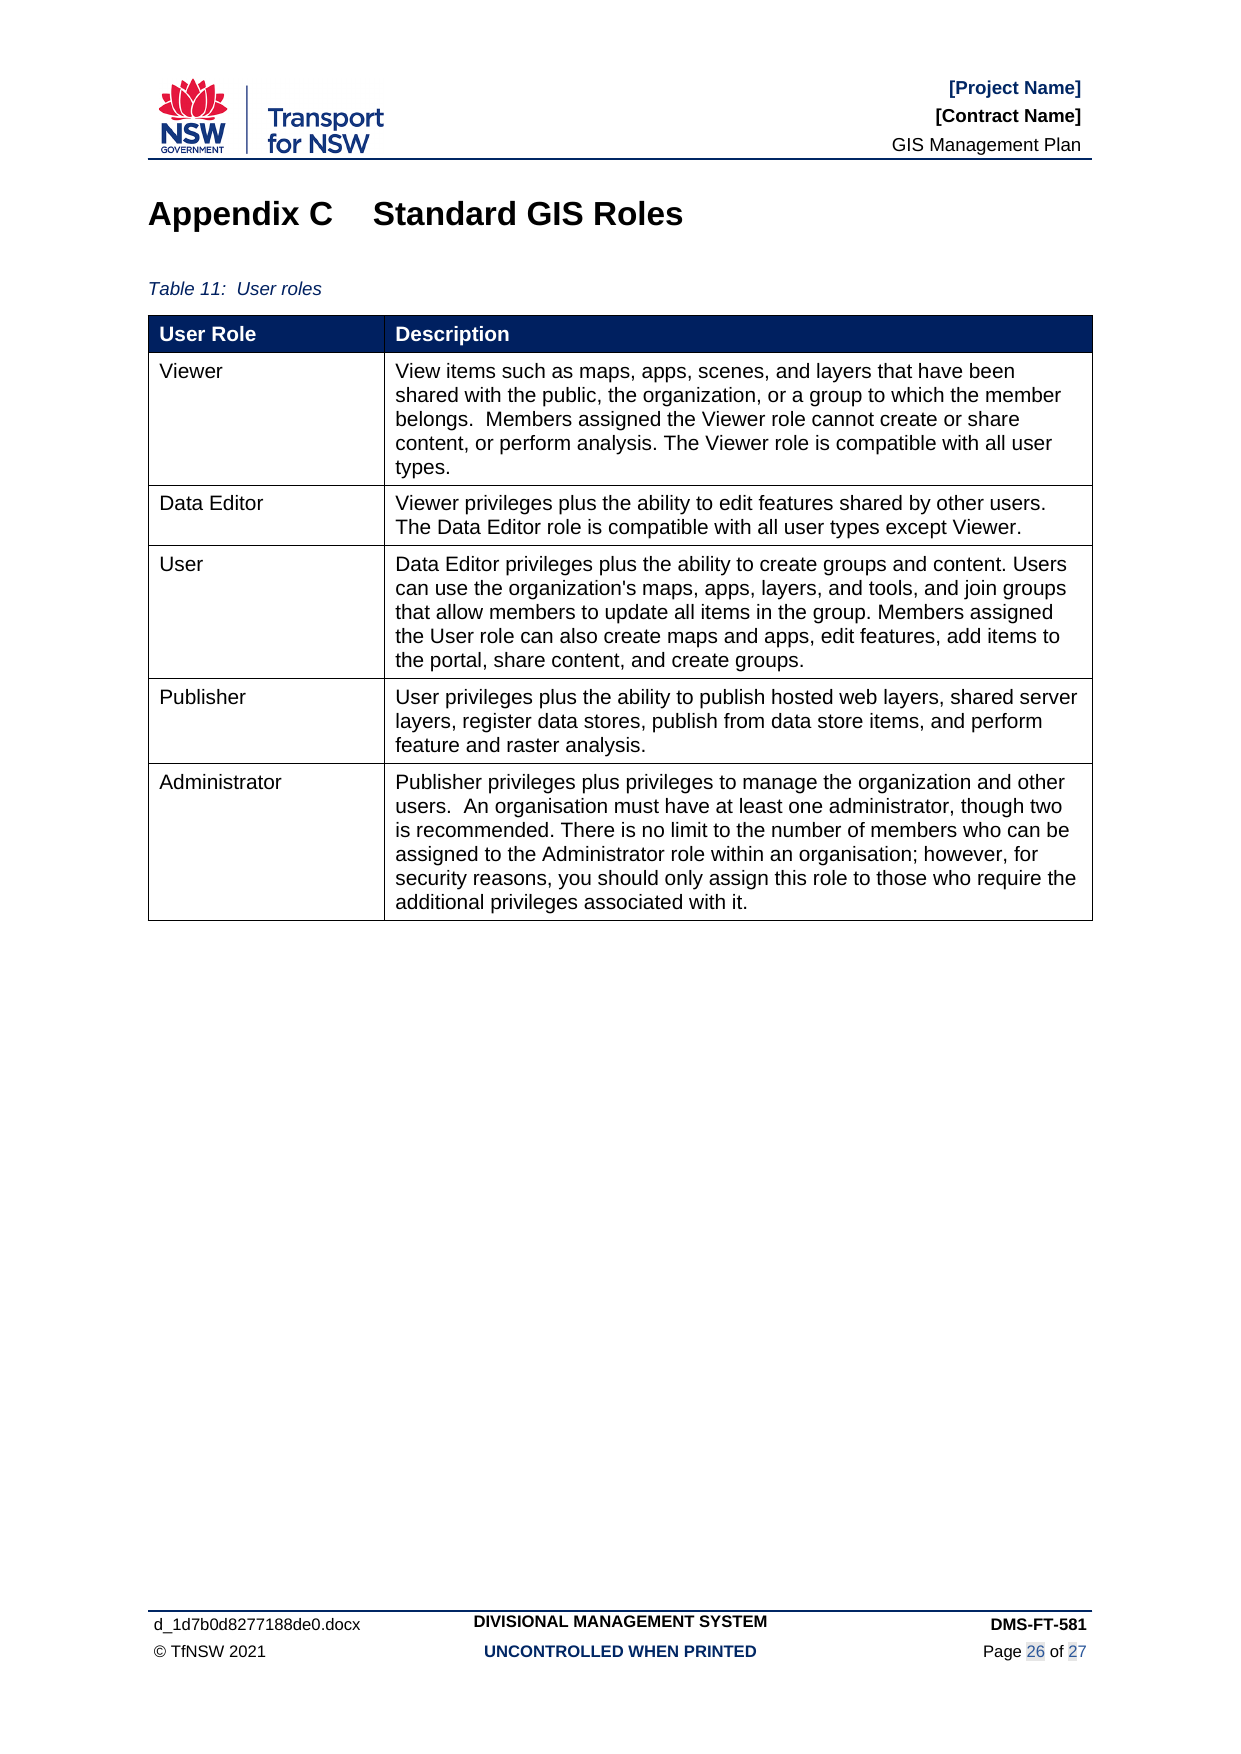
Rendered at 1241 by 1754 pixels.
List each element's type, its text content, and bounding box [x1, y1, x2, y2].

table_cell User privileges plus the ability to publish hosted web layers, shared server layers, register data stores, publish from data store items, and perform feature and raster analysis. [385, 679, 1092, 763]
table_cell Viewer [149, 353, 384, 484]
table_cell Publisher [149, 679, 384, 763]
subtitle Appendix C Standard GIS Roles [148, 194, 1092, 233]
table_cell Data Editor [149, 486, 384, 545]
text Table 11: User roles [148, 278, 1092, 299]
table_cell Administrator [149, 764, 384, 920]
table_cell View items such as maps, apps, scenes, and layers that have been shared with the public, the organization, or a group to which the member belongs. Members assigned the Viewer role cannot create or share content, or perform analysis. The Viewer role is compatible with all user types. [385, 353, 1092, 484]
table_cell Viewer privileges plus the ability to edit features shared by other users. The Data Editor role is compatible with all user types except Viewer. [385, 486, 1092, 545]
table_cell User [149, 546, 384, 678]
table_cell Data Editor privileges plus the ability to create groups and content. Users can use the organization's maps, apps, layers, and tools, and join groups that allow members to update all items in the group. Members assigned the User role can also create maps and apps, edit features, add items to the portal, share content, and create groups. [385, 546, 1092, 678]
picture [158, 78, 384, 154]
table_cell Publisher privileges plus privileges to manage the organization and other users. An organisation must have at least one administrator, though two is recommended. There is no limit to the number of members who can be assigned to the Administrator role within an organisation; however, for security reasons, you should only assign this role to those who require the additional privileges associated with it. [385, 764, 1092, 920]
table_header Description [385, 316, 1092, 352]
table_header User Role [149, 316, 384, 352]
